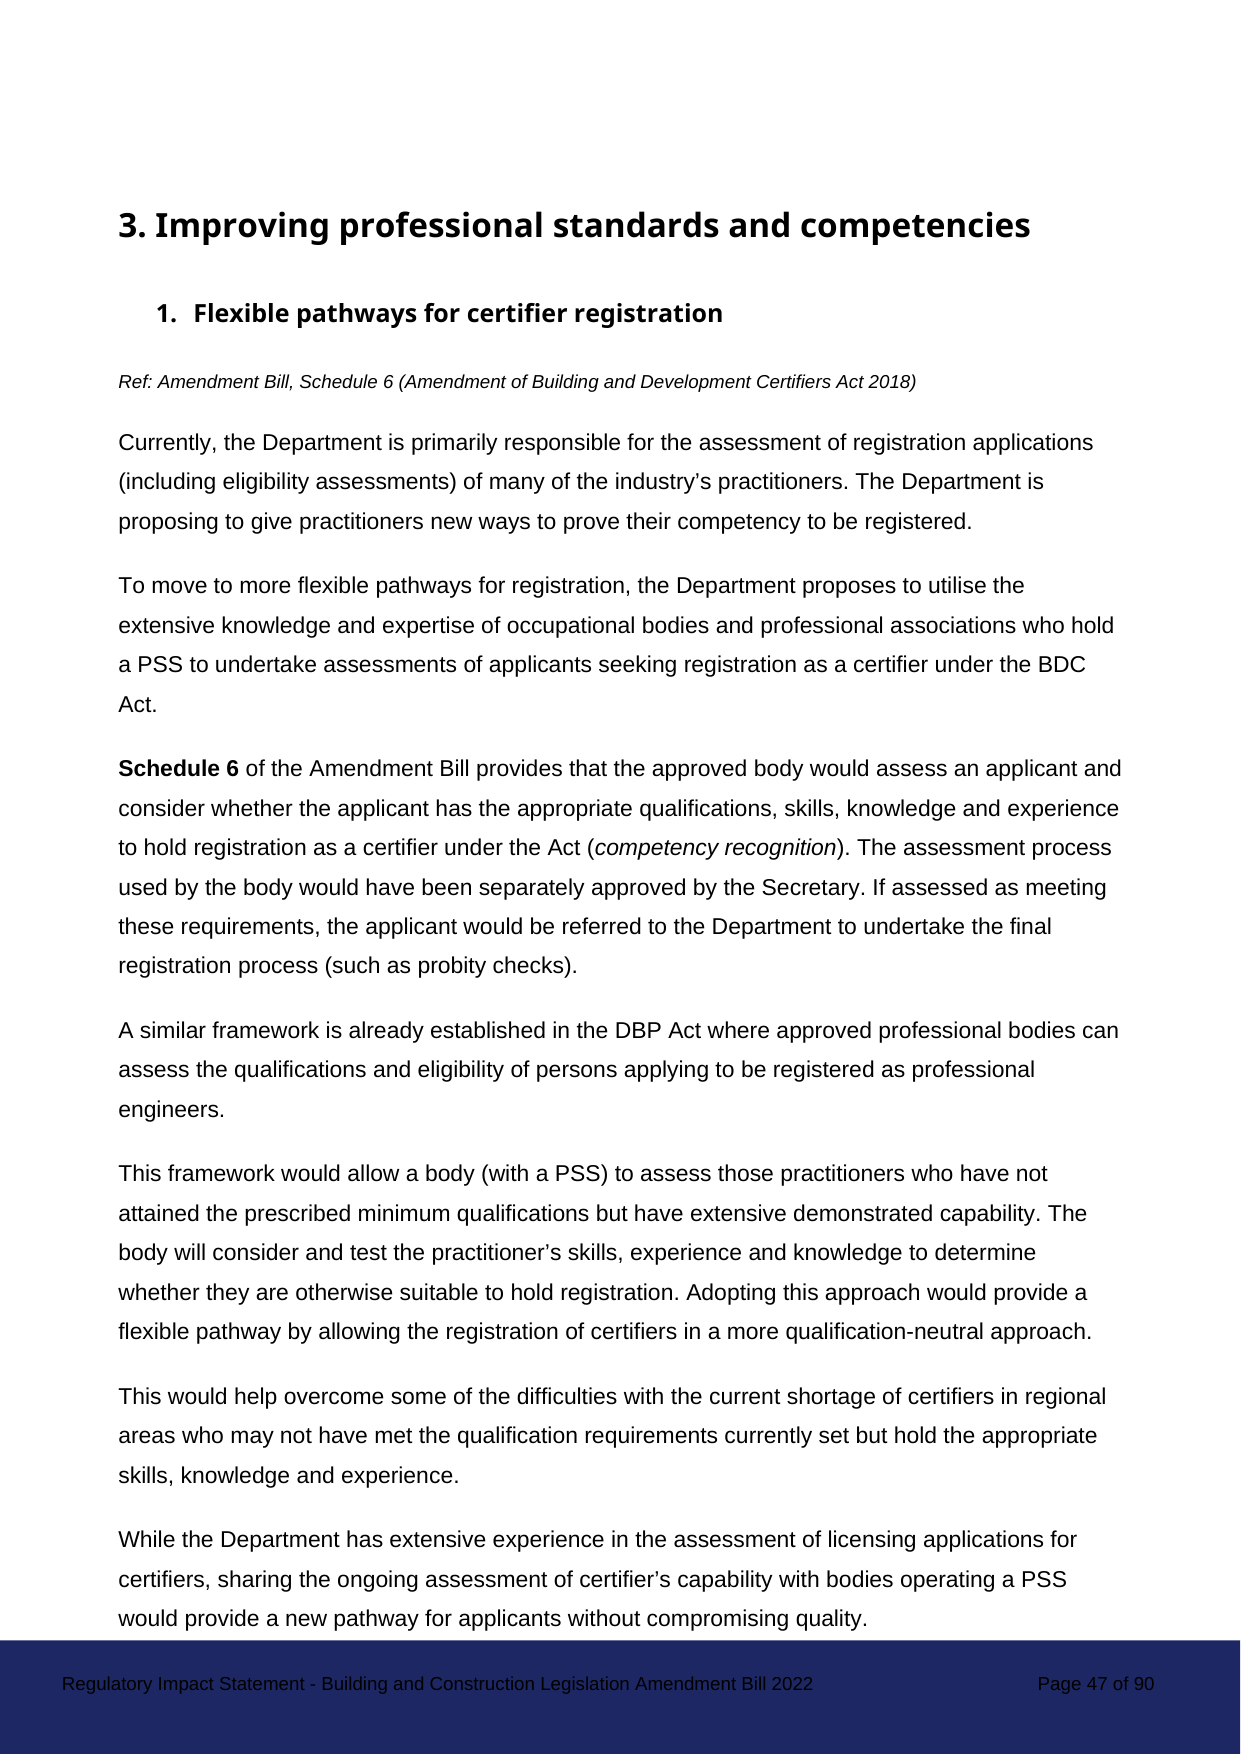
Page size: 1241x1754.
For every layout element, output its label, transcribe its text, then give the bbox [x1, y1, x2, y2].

text This would help overcome some of the difficulties with the current shortage of certifiers in regional areas who may not have met the qualification requirements currently set but hold the appropriate skills, knowledge and experience. [118, 1383, 1122, 1488]
text This framework would allow a body (with a PSS) to assess those practitioners who have not attained the prescribed minimum qualifications but have extensive demonstrated capability. The body will consider and test the practitioner’s skills, experience and knowledge to determine whether they are otherwise suitable to hold registration. Adopting this approach would provide a flexible pathway by allowing the registration of certifiers in a more qualification-neutral approach. [118, 1160, 1122, 1344]
text A similar framework is already established in the DBP Act where approved professional bodies can assess the qualifications and eligibility of persons applying to be registered as professional engineers. [118, 1017, 1122, 1122]
text Schedule 6 of the Amendment Bill provides that the approved body would assess an applicant and consider whether the applicant has the appropriate qualifications, skills, knowledge and experience to hold registration as a certifier under the Act (competency recognition). The assessment process used by the body would have been separately approved by the Secretary. If assessed as meeting these requirements, the applicant would be referred to the Department to undertake the final registration process (such as probity checks). [118, 755, 1122, 979]
text While the Department has extensive experience in the assessment of licensing applications for certifiers, sharing the ongoing assessment of certifier’s capability with bodies operating a PSS would provide a new pathway for applicants without compromising quality. [118, 1526, 1122, 1631]
subtitle 3. Improving professional standards and competencies [118, 202, 1122, 248]
text Currently, the Department is primarily responsible for the assessment of registration applications (including eligibility assessments) of many of the industry’s practitioners. The Department is proposing to give practitioners new ways to prove their competency to be registered. [118, 429, 1122, 534]
subtitle Flexible pathways for certifier registration [156, 295, 1122, 329]
text To move to more flexible pathways for registration, the Department proposes to utilise the extensive knowledge and expertise of occupational bodies and professional associations who hold a PSS to undertake assessments of applicants seeking registration as a certifier under the BDC Act. [118, 572, 1122, 717]
text Ref: Amendment Bill, Schedule 6 (Amendment of Building and Development Certifiers Act 2018) [118, 371, 1122, 393]
